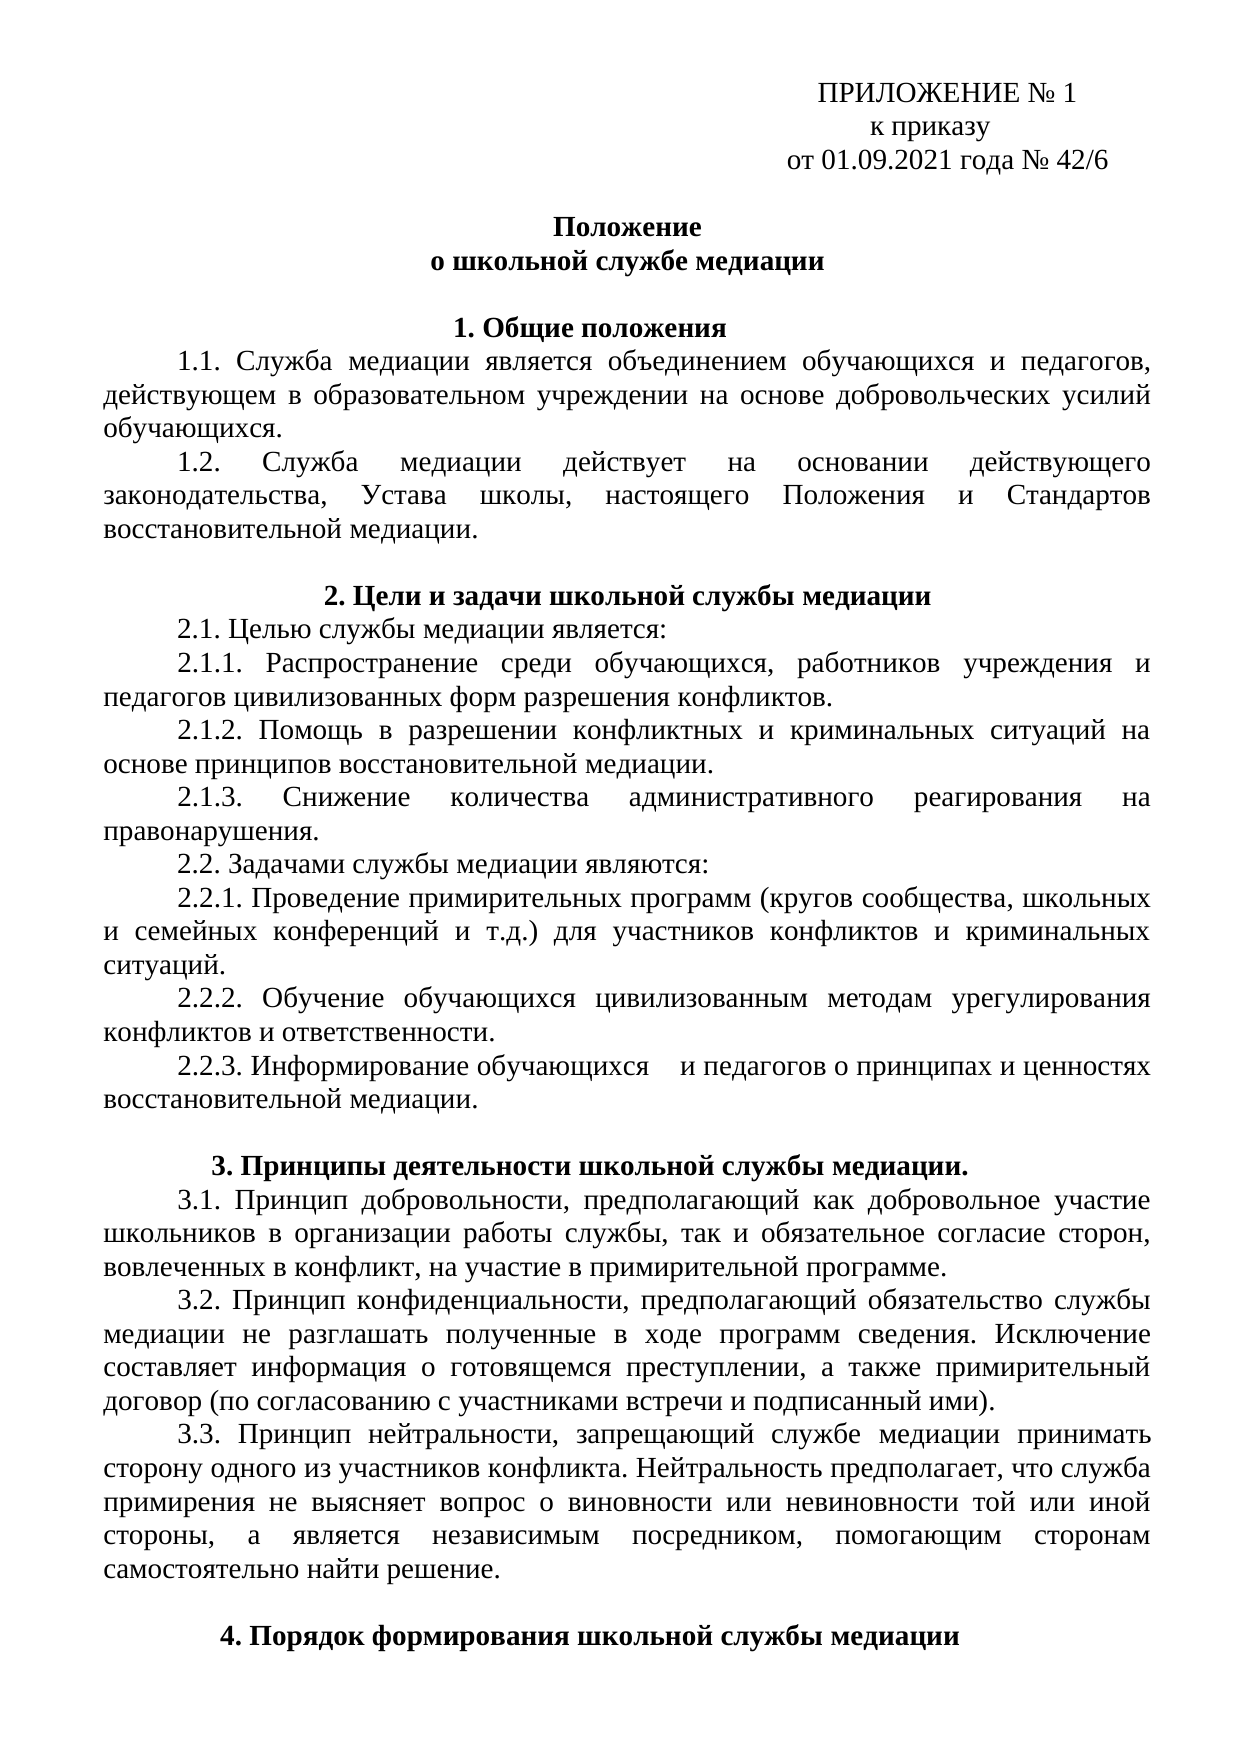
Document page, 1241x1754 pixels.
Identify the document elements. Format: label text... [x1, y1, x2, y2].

text 1. Общие положения [28, 310, 1152, 343]
text 2.2.3. Информирование обучающихся и педагогов о принципах и ценностях восстановительной медиации. [103, 1048, 1152, 1115]
text 3.1. Принцип добровольности, предполагающий как добровольное участие школьников в организации работы службы, так и обязательное согласие сторон, вовлеченных в конфликт, на участие в примирительной программе. [103, 1182, 1152, 1282]
text 1.1. Служба медиации является объединением обучающихся и педагогов, действующем в образовательном учреждении на основе добровольческих усилий обучающихся. [103, 343, 1152, 444]
text 2.1.3. Снижение количества административного реагирования на правонарушения. [103, 779, 1152, 846]
text 1.2. Служба медиации действует на основании действующего законодательства, Устава школы, настоящего Положения и Стандартов восстановительной медиации. [103, 444, 1152, 544]
text от 01.09.2021 года № 42/6 [546, 142, 1152, 176]
text 2. Цели и задачи школьной службы медиации [103, 578, 1152, 612]
text 2.2.2. Обучение обучающихся цивилизованным методам урегулирования конфликтов и ответственности. [103, 981, 1152, 1048]
text 2.1.2. Помощь в разрешении конфликтных и криминальных ситуаций на основе принципов восстановительной медиации. [103, 712, 1152, 779]
text 3.2. Принцип конфиденциальности, предполагающий обязательство службы медиации не разглашать полученные в ходе программ сведения. Исключение составляет информация о готовящемся преступлении, а также примирительный договор (по согласованию с участниками встречи и подписанный ими). [103, 1282, 1152, 1417]
text Положение [103, 209, 1152, 243]
text 2.2.1. Проведение примирительных программ (кругов сообщества, школьных и семейных конференций и т.д.) для участников конфликтов и криминальных ситуаций. [103, 880, 1152, 981]
text о школьной службе медиации [103, 243, 1152, 276]
text 2.2. Задачами службы медиации являются: [103, 846, 1152, 880]
text 2.1. Целью службы медиации является: [103, 612, 1152, 645]
text 3. Принципы деятельности школьной службы медиации. [28, 1148, 1152, 1182]
text к приказу [103, 108, 1152, 142]
text 4. Порядок формирования школьной службы медиации [28, 1618, 1152, 1651]
text 3.3. Принцип нейтральности, запрещающий службе медиации принимать сторону одного из участников конфликта. Нейтральность предполагает, что служба примирения не выясняет вопрос о виновности или невиновности той или иной стороны, а является независимым посредником, помогающим сторонам самостоятельно найти решение. [103, 1417, 1152, 1584]
text ПРИЛОЖЕНИЕ № 1 [619, 75, 1152, 108]
text 2.1.1. Распространение среди обучающихся, работников учреждения и педагогов цивилизованных форм разрешения конфликтов. [103, 645, 1152, 712]
